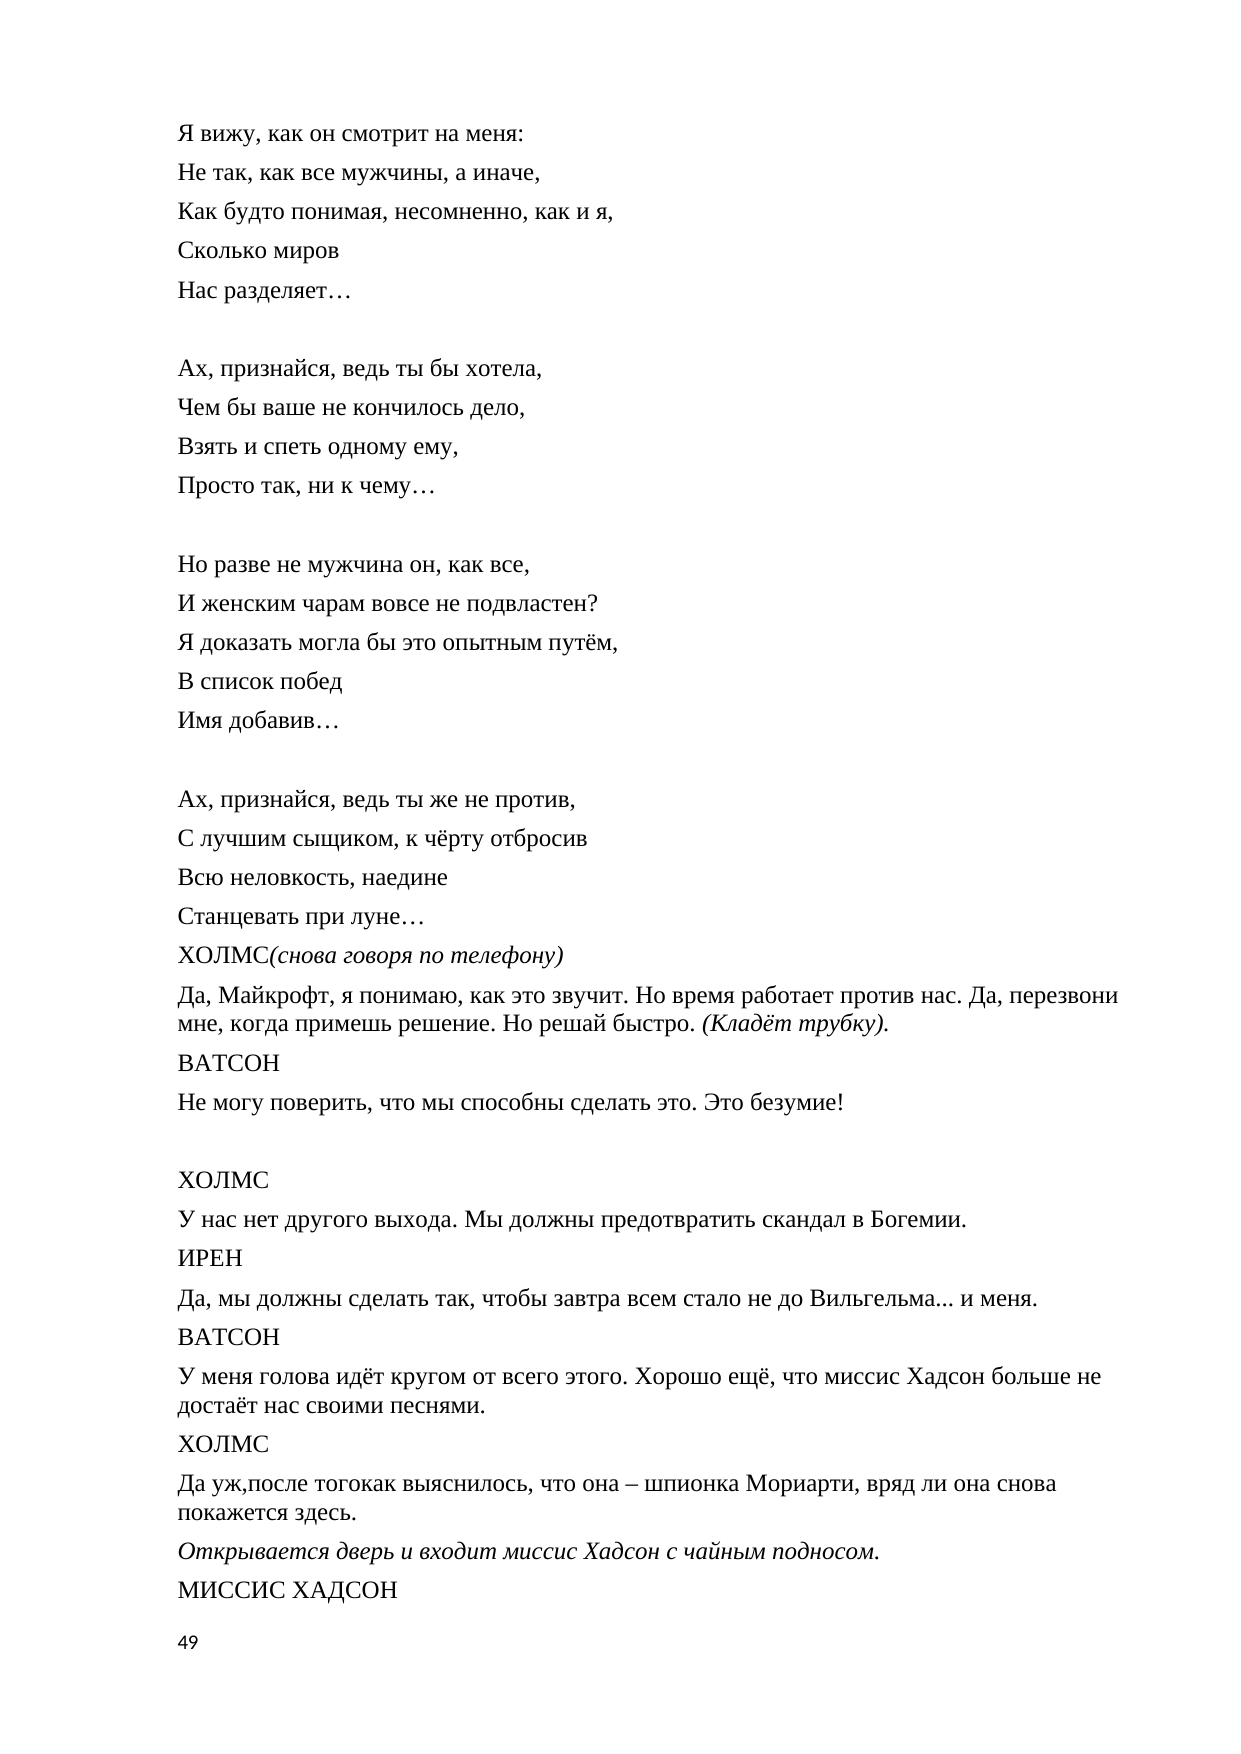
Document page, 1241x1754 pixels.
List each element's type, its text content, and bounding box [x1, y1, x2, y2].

text И женским чарам вовсе не подвластен? [177, 588, 1152, 617]
text У меня голова идёт кругом от всего этого. Хорошо ещё, что миссис Хадсон больше не достаёт нас своими песнями. [177, 1361, 1152, 1418]
text В список побед [177, 666, 1152, 695]
text Всю неловкость, наедине [177, 862, 1152, 891]
text Взять и спеть одному ему, [177, 431, 1152, 460]
text Нас разделяет… [177, 275, 1152, 303]
text Не могу поверить, что мы способны сделать это. Это безумие! [177, 1087, 1152, 1116]
text Не так, как все мужчины, а иначе, [177, 157, 1152, 186]
text Открывается дверь и входит миссис Хадсон с чайным подносом. [177, 1536, 1152, 1565]
text С лучшим сыщиком, к чёрту отбросив [177, 823, 1152, 852]
text ХОЛМС [177, 1429, 1152, 1458]
text ВАТСОН [177, 1048, 1152, 1076]
text Сколько миров [177, 236, 1152, 264]
text ИРЕН [177, 1243, 1152, 1272]
text Ах, признайся, ведь ты же не против, [177, 784, 1152, 813]
text Просто так, ни к чему… [177, 471, 1152, 499]
text Да уж,после тогокак выяснилось, что она – шпионка Мориарти, вряд ли она снова покажется здесь. [177, 1468, 1152, 1526]
text Имя добавив… [177, 706, 1152, 734]
text Как будто понимая, несомненно, как и я, [177, 196, 1152, 225]
text ХОЛМС(снова говоря по телефону) [177, 941, 1152, 969]
text Станцевать при луне… [177, 901, 1152, 930]
text ХОЛМС [177, 1165, 1152, 1194]
text Но разве не мужчина он, как все, [177, 549, 1152, 578]
text Да, мы должны сделать так, чтобы завтра всем стало не до Вильгельма... и меня. [177, 1283, 1152, 1311]
text МИССИС ХАДСОН [177, 1575, 1152, 1604]
text Я вижу, как он смотрит на меня: [177, 118, 1152, 147]
text Да, Майкрофт, я понимаю, как это звучит. Но время работает против нас. Да, перезвони мне, когда примешь решение. Но решай быстро. (Кладёт трубку). [177, 980, 1152, 1037]
text Ах, признайся, ведь ты бы хотела, [177, 353, 1152, 382]
text ВАТСОН [177, 1322, 1152, 1351]
text Чем бы ваше не кончилось дело, [177, 392, 1152, 421]
text Я доказать могла бы это опытным путём, [177, 627, 1152, 656]
text У нас нет другого выхода. Мы должны предотвратить скандал в Богемии. [177, 1204, 1152, 1233]
